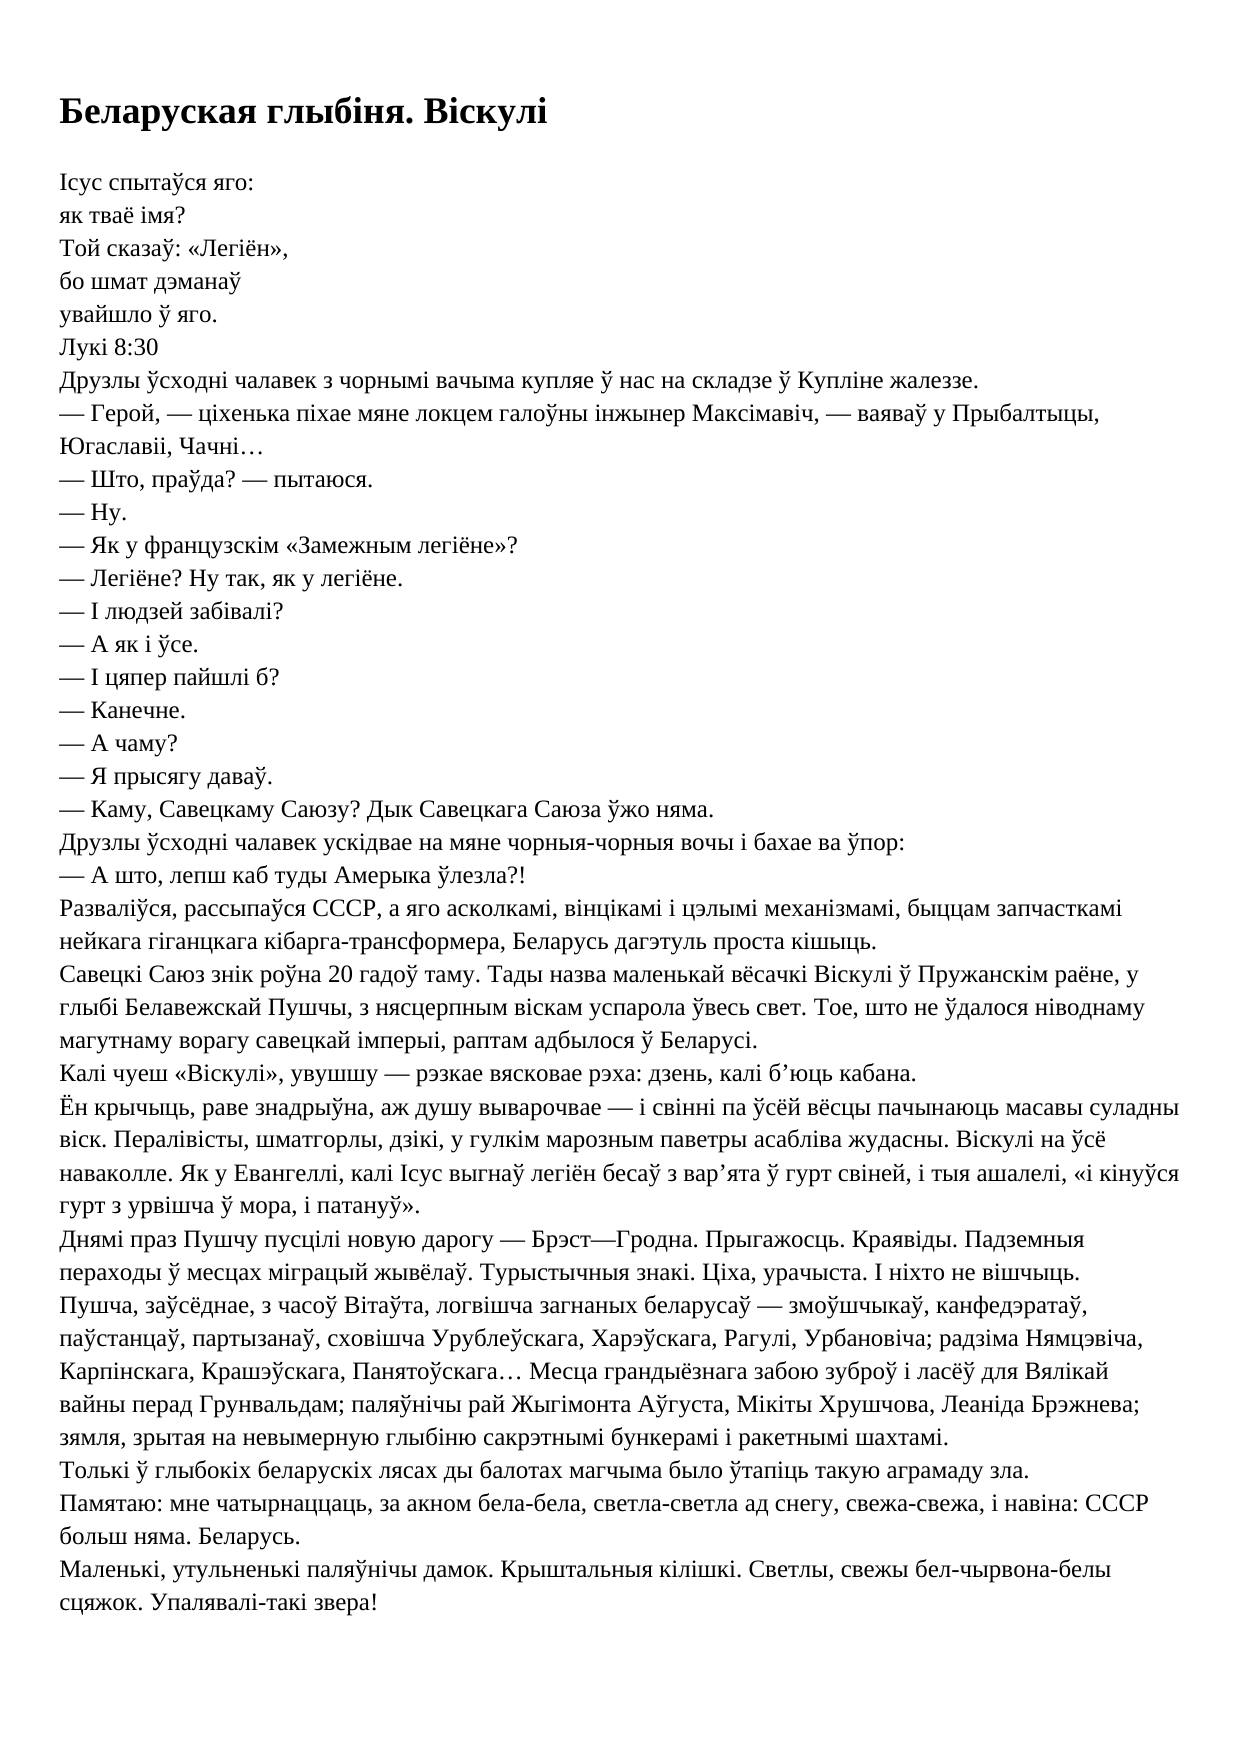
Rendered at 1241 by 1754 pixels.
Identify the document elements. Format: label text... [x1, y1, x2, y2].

text — Легіёне? Ну так, як у легіёне. [59, 563, 1181, 592]
text Ісус спытаўся яго: як тваё імя? Той сказаў: «Легіён», бо шмат дэманаў увайшло ў яго. Лукі 8:30 [59, 167, 1181, 361]
text Днямі праз Пушчу пусцілі новую дарогу — Брэст—Гродна. Прыгажосць. Краявіды. Падземныя пераходы ў месцах міграцый жывёлаў. Турыстычныя знакі. Ціха, урачыста. І ніхто не вішчыць. [59, 1224, 1181, 1285]
text — Ну. [59, 497, 1181, 526]
text — Як у французскім «Замежным легіёне»? [59, 530, 1181, 559]
subtitle Беларуская глыбіня. Віскулі [59, 88, 1181, 131]
text — Што, праўда? — пытаюся. [59, 464, 1181, 493]
text — Каму, Савецкаму Саюзу? Дык Савецкага Саюза ўжо няма. [59, 794, 1181, 823]
text — А чаму? [59, 728, 1181, 757]
text — А як і ўсе. [59, 629, 1181, 658]
text Друзлы ўсходні чалавек ускідвае на мяне чорныя-чорныя вочы і бахае ва ўпор: [59, 827, 1181, 856]
text — Канечне. [59, 695, 1181, 724]
text Разваліўся, рассыпаўся СССР, а яго асколкамі, вінцікамі і цэлымі механізмамі, быццам запчасткамі нейкага гіганцкага кібарга-трансформера, Беларусь дагэтуль проста кішыць. [59, 893, 1181, 955]
text Толькі ў глыбокіх беларускіх лясах ды балотах магчыма было ўтапіць такую аграмаду зла. [59, 1455, 1181, 1483]
text — А што, лепш каб туды Амерыка ўлезла?! [59, 860, 1181, 889]
text Друзлы ўсходні чалавек з чорнымі вачыма купляе ў нас на складзе ў Купліне жалеззе. [59, 365, 1181, 394]
text Калі чуеш «Віскулі», увушшу — рэзкае вясковае рэха: дзень, калі б’юць кабана. [59, 1058, 1181, 1087]
text — Герой, — ціхенька піхае мяне локцем галоўны інжынер Максімавіч, — ваяваў у Прыбалтыцы, Югаславіі, Чачні… [59, 398, 1181, 460]
text Ён крычыць, раве знадрыўна, аж душу выварочвае — і свінні па ўсёй вёсцы пачынаюць масавы суладны віск. Пералівісты, шматгорлы, дзікі, у гулкім марозным паветры асабліва жудасны. Віскулі на ўсё наваколле. Як у Евангеллі, калі Ісус выгнаў легіён бесаў з вар’ята ў гурт свіней, і тыя ашалелі, «і кінуўся гурт з урвішча ў мора, і патануў». [59, 1092, 1181, 1219]
text — І цяпер пайшлі б? [59, 662, 1181, 691]
text Памятаю: мне чатырнаццаць, за акном бела-бела, светла-светла ад снегу, свежа-свежа, і навіна: СССР больш няма. Беларусь. [59, 1488, 1181, 1549]
text Маленькі, утульненькі паляўнічы дамок. Крыштальныя кілішкі. Светлы, свежы бел-чырвона-белы сцяжок. Упалявалі-такі звера! [59, 1554, 1181, 1616]
text — І людзей забівалі? [59, 596, 1181, 625]
text Савецкі Саюз знік роўна 20 гадоў таму. Тады назва маленькай вёсачкі Віскулі ў Пружанскім раёне, у глыбі Белавежскай Пушчы, з нясцерпным віскам успарола ўвесь свет. Тое, што не ўдалося ніводнаму магутнаму ворагу савецкай імперыі, раптам адбылося ў Беларусі. [59, 959, 1181, 1054]
text — Я прысягу даваў. [59, 761, 1181, 790]
text Пушча, заўсёднае, з часоў Вітаўта, логвішча загнаных беларусаў — змоўшчыкаў, канфедэратаў, паўстанцаў, партызанаў, сховішча Урублеўскага, Харэўскага, Рагулі, Урбановіча; радзіма Нямцэвіча, Карпінскага, Крашэўскага, Панятоўскага… Месца грандыёзнага забою зуброў і ласёў для Вялікай вайны перад Грунвальдам; паляўнічы рай Жыгімонта Аўгуста, Мікіты Хрушчова, Леаніда Брэжнева; зямля, зрытая на невымерную глыбіню сакрэтнымі бункерамі і ракетнымі шахтамі. [59, 1290, 1181, 1451]
